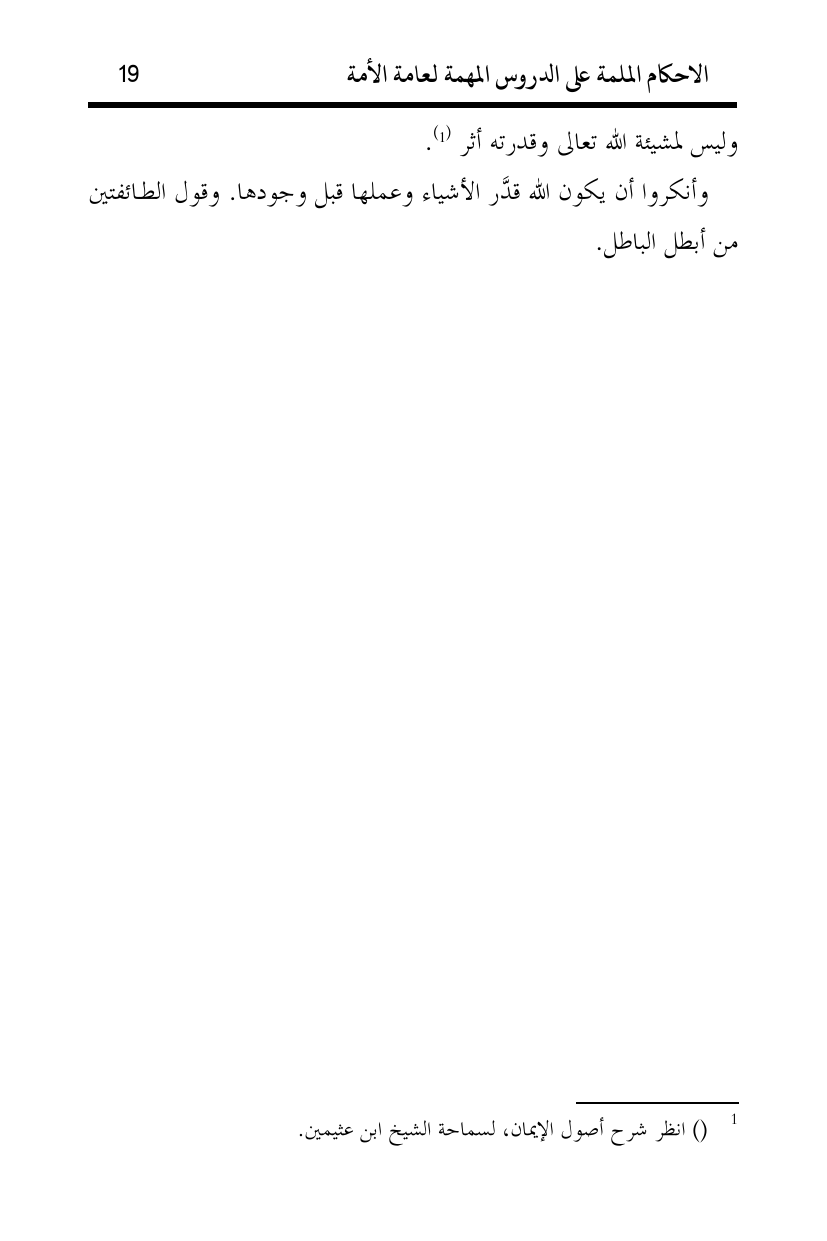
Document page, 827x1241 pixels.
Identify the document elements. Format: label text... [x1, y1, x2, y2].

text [89, 119, 738, 168]
text وأنكروا أن يكون الله قدَّر الأشياء وعملها قبل وجودها. وقول الطائفتين من أبطل الباطل. [89, 169, 738, 268]
